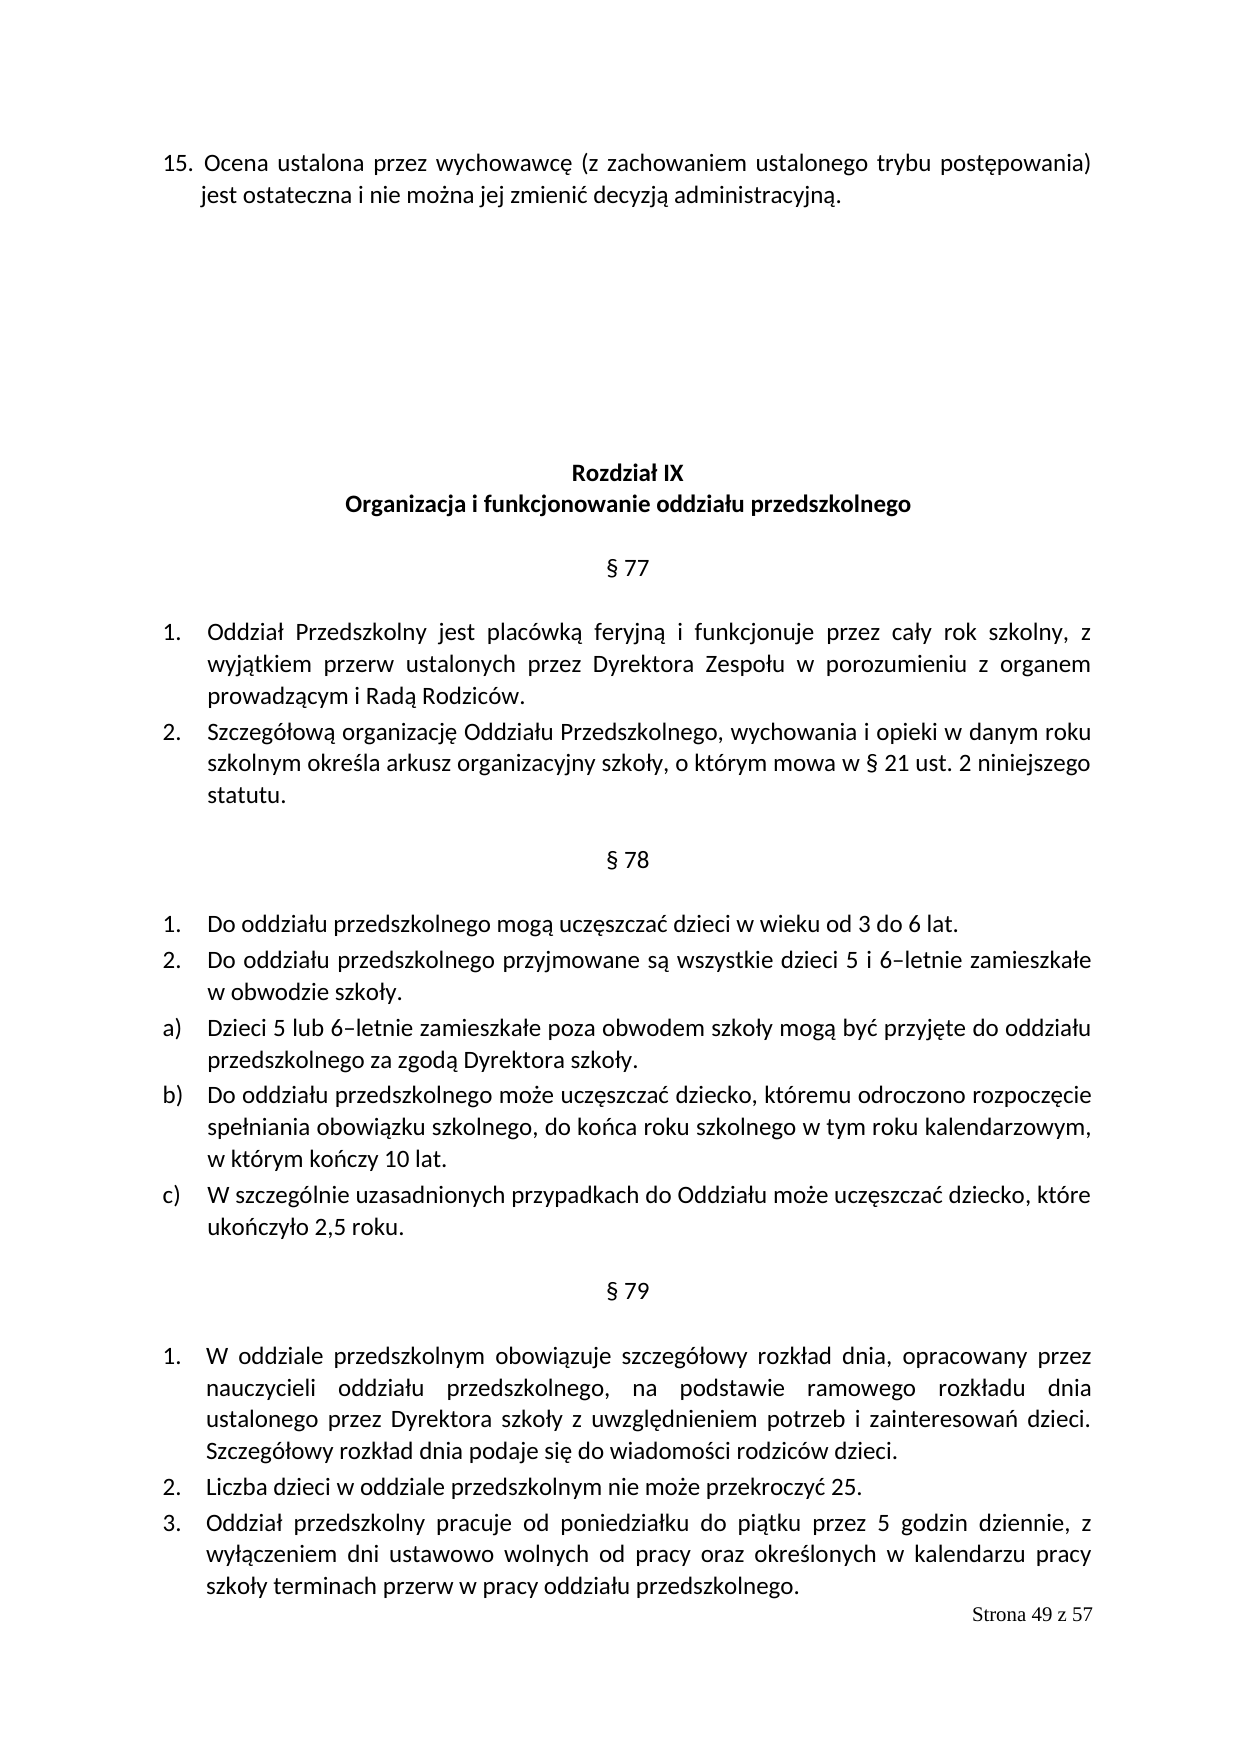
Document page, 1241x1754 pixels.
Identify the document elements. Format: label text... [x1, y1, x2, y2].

list Do oddziału przedszkolnego przyjmowane są wszystkie dzieci 5 i 6–letnie zamieszkałe w obwodzie szkoły. [162, 944, 1093, 1007]
list Oddział przedszkolny pracuje od poniedziałku do piątku przez 5 godzin dziennie, z wyłączeniem dni ustawowo wolnych od pracy oraz określonych w kalendarzu pracy szkoły terminach przerw w pracy oddziału przedszkolnego. [162, 1507, 1093, 1601]
list Liczba dzieci w oddziale przedszkolnym nie może przekroczyć 25. [162, 1471, 1093, 1501]
text 15. Ocena ustalona przez wychowawcę (z zachowaniem ustalonego trybu postępowania) jest ostateczna i nie można jej zmienić decyzją administracyjną. [162, 148, 1093, 210]
list W oddziale przedszkolnym obowiązuje szczegółowy rozkład dnia, opracowany przez nauczycieli oddziału przedszkolnego, na podstawie ramowego rozkładu dnia ustalonego przez Dyrektora szkoły z uwzględnieniem potrzeb i zainteresowań dzieci. Szczegółowy rozkład dnia podaje się do wiadomości rodziców dzieci. [162, 1340, 1093, 1466]
text § 78 [162, 844, 1093, 874]
list Dzieci 5 lub 6–letnie zamieszkałe poza obwodem szkoły mogą być przyjęte do oddziału przedszkolnego za zgodą Dyrektora szkoły. [162, 1012, 1093, 1074]
subtitle Organizacja i funkcjonowanie oddziału przedszkolnego [162, 488, 1094, 518]
list Do oddziału przedszkolnego mogą uczęszczać dzieci w wieku od 3 do 6 lat. [162, 908, 1093, 939]
list Oddział Przedszkolny jest placówką feryjną i funkcjonuje przez cały rok szkolny, z wyjątkiem przerw ustalonych przez Dyrektora Zespołu w porozumieniu z organem prowadzącym i Radą Rodziców. [162, 617, 1093, 710]
text § 79 [162, 1275, 1093, 1306]
list Szczegółową organizację Oddziału Przedszkolnego, wychowania i opieki w danym roku szkolnym określa arkusz organizacyjny szkoły, o którym mowa w § 21 ust. 2 niniejszego statutu. [162, 716, 1093, 810]
list Do oddziału przedszkolnego może uczęszczać dziecko, któremu odroczono rozpoczęcie spełniania obowiązku szkolnego, do końca roku szkolnego w tym roku kalendarzowym, w którym kończy 10 lat. [162, 1080, 1093, 1173]
list W szczególnie uzasadnionych przypadkach do Oddziału może uczęszczać dziecko, które ukończyło 2,5 roku. [162, 1179, 1093, 1241]
text § 77 [162, 552, 1093, 582]
text Rozdział IX [162, 457, 1093, 488]
